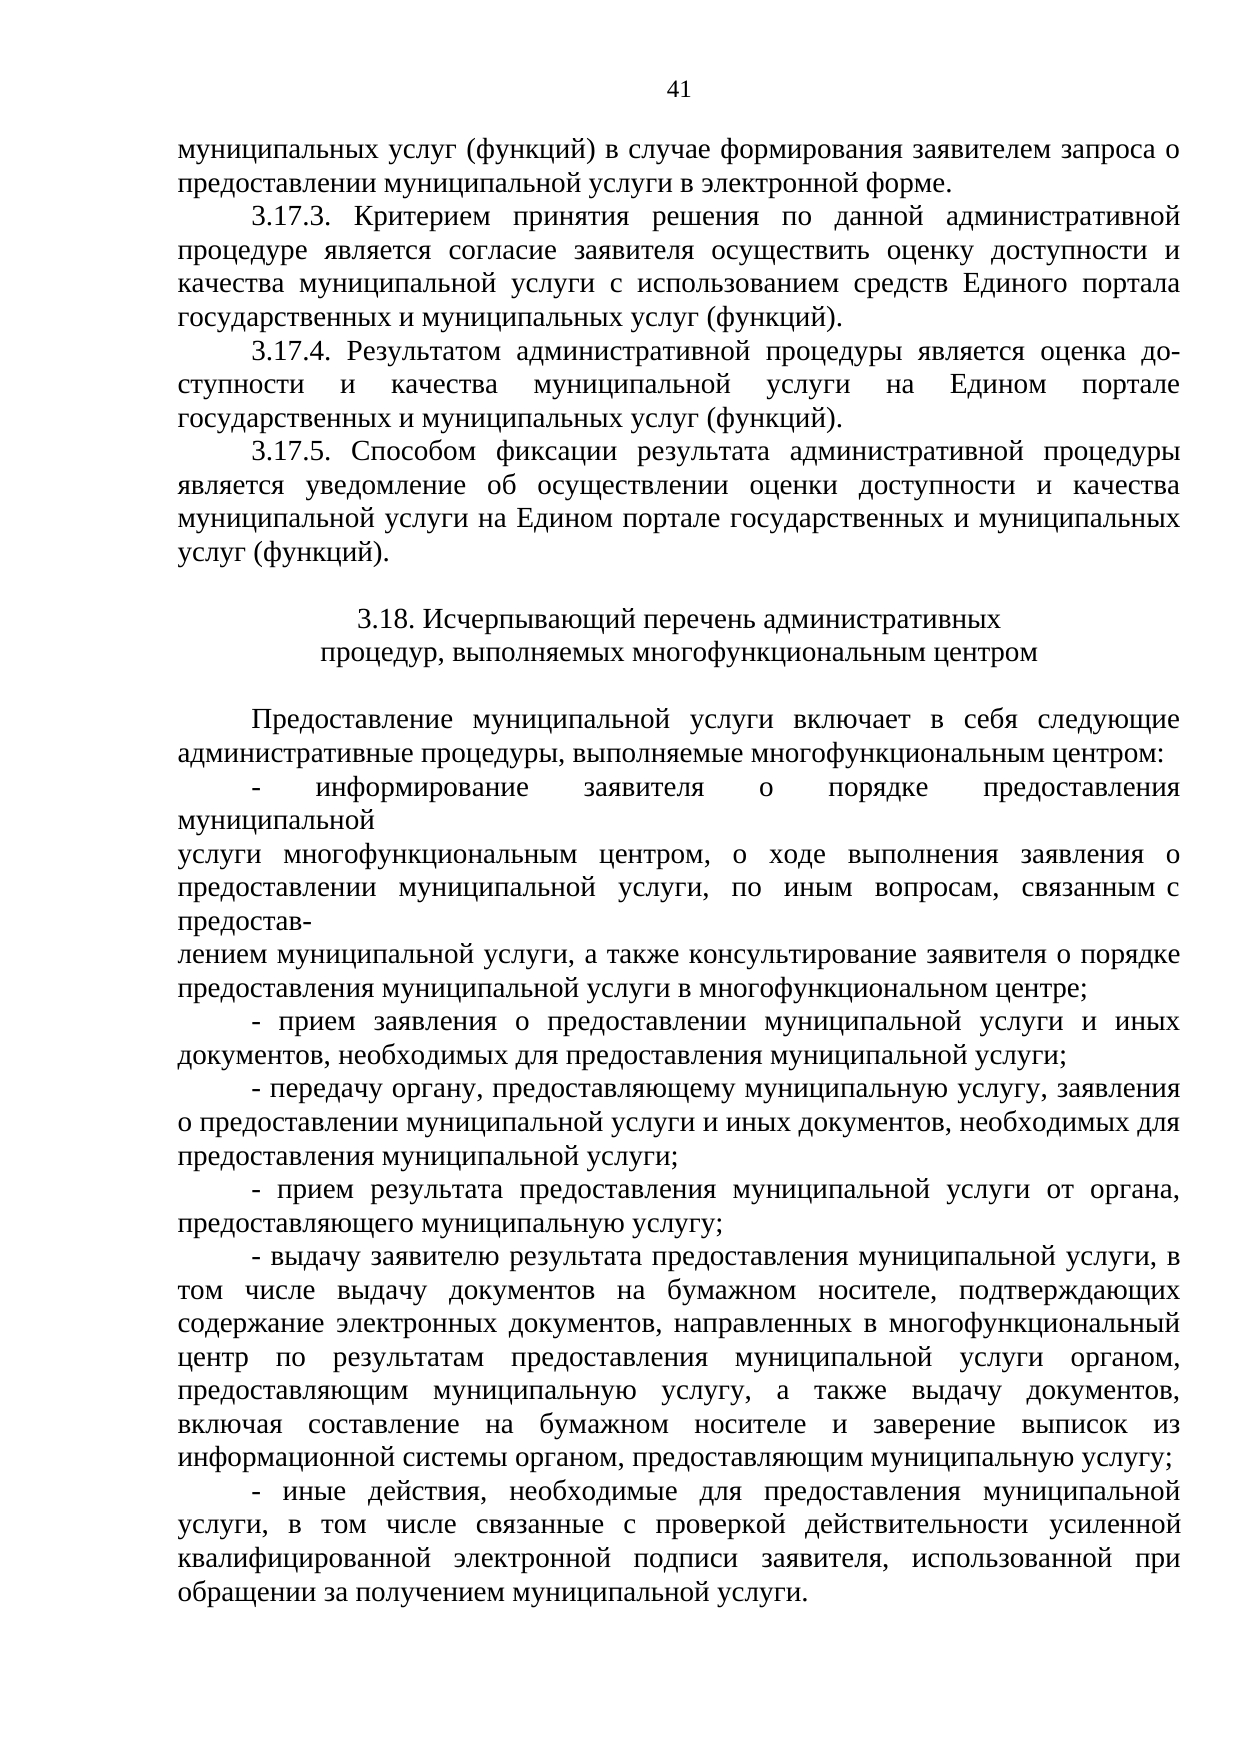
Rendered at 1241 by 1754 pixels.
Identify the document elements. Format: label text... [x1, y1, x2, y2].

text 3.17.5. Способом фиксации результата административной процедуры является уведомление об осуществлении оценки доступности и качества муниципальной услуги на Едином портале государственных и муниципальных услуг (функций). [177, 433, 1181, 567]
text лением муниципальной услуги, а также консультирование заявителя о порядке предоставления муниципальной услуги в многофункциональном центре; [177, 936, 1181, 1003]
text - иные действия, необходимые для предоставления муниципальной услуги, в том числе связанные с проверкой действительности усиленной квалифицированной электронной подписи заявителя, использованной при обращении за получением муниципальной услуги. [177, 1473, 1181, 1607]
text 3.17.4. Результатом административной процедуры является оценка до-ступности и качества муниципальной услуги на Едином портале государственных и муниципальных услуг (функций). [177, 333, 1181, 433]
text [177, 131, 1181, 198]
text - выдачу заявителю результата предоставления муниципальной услуги, в том числе выдачу документов на бумажном носителе, подтверждающих содержание электронных документов, направленных в многофункциональный центр по результатам предоставления муниципальной услуги органом, предоставляющим муниципальную услугу, а также выдачу документов, включая составление на бумажном носителе и заверение выписок из информационной системы органом, предоставляющим муниципальную услугу; [177, 1238, 1181, 1473]
text - информирование заявителя о порядке предоставления муниципальной [177, 769, 1181, 836]
text 3.17.3. Критерием принятия решения по данной административной процедуре является согласие заявителя осуществить оценку доступности и качества муниципальной услуги с использованием средств Единого портала государственных и муниципальных услуг (функций). [177, 198, 1181, 333]
text - передачу органу, предоставляющему муниципальную услугу, заявления о предоставлении муниципальной услуги и иных документов, необходимых для предоставления муниципальной услуги; [177, 1071, 1181, 1171]
text - прием заявления о предоставлении муниципальной услуги и иных документов, необходимых для предоставления муниципальной услуги; [177, 1003, 1181, 1071]
text - прием результата предоставления муниципальной услуги от органа, предоставляющего муниципальную услугу; [177, 1171, 1181, 1238]
text Предоставление муниципальной услуги включает в себя следующие административные процедуры, выполняемые многофункциональным центром: [177, 702, 1181, 769]
text 3.18. Исчерпывающий перечень административных [177, 601, 1181, 634]
text услуги многофункциональным центром, о ходе выполнения заявления о предоставлении муниципальной услуги, по иным вопросам, связанным с предостав- [177, 836, 1181, 936]
text процедур, выполняемых многофункциональным центром [177, 634, 1181, 668]
